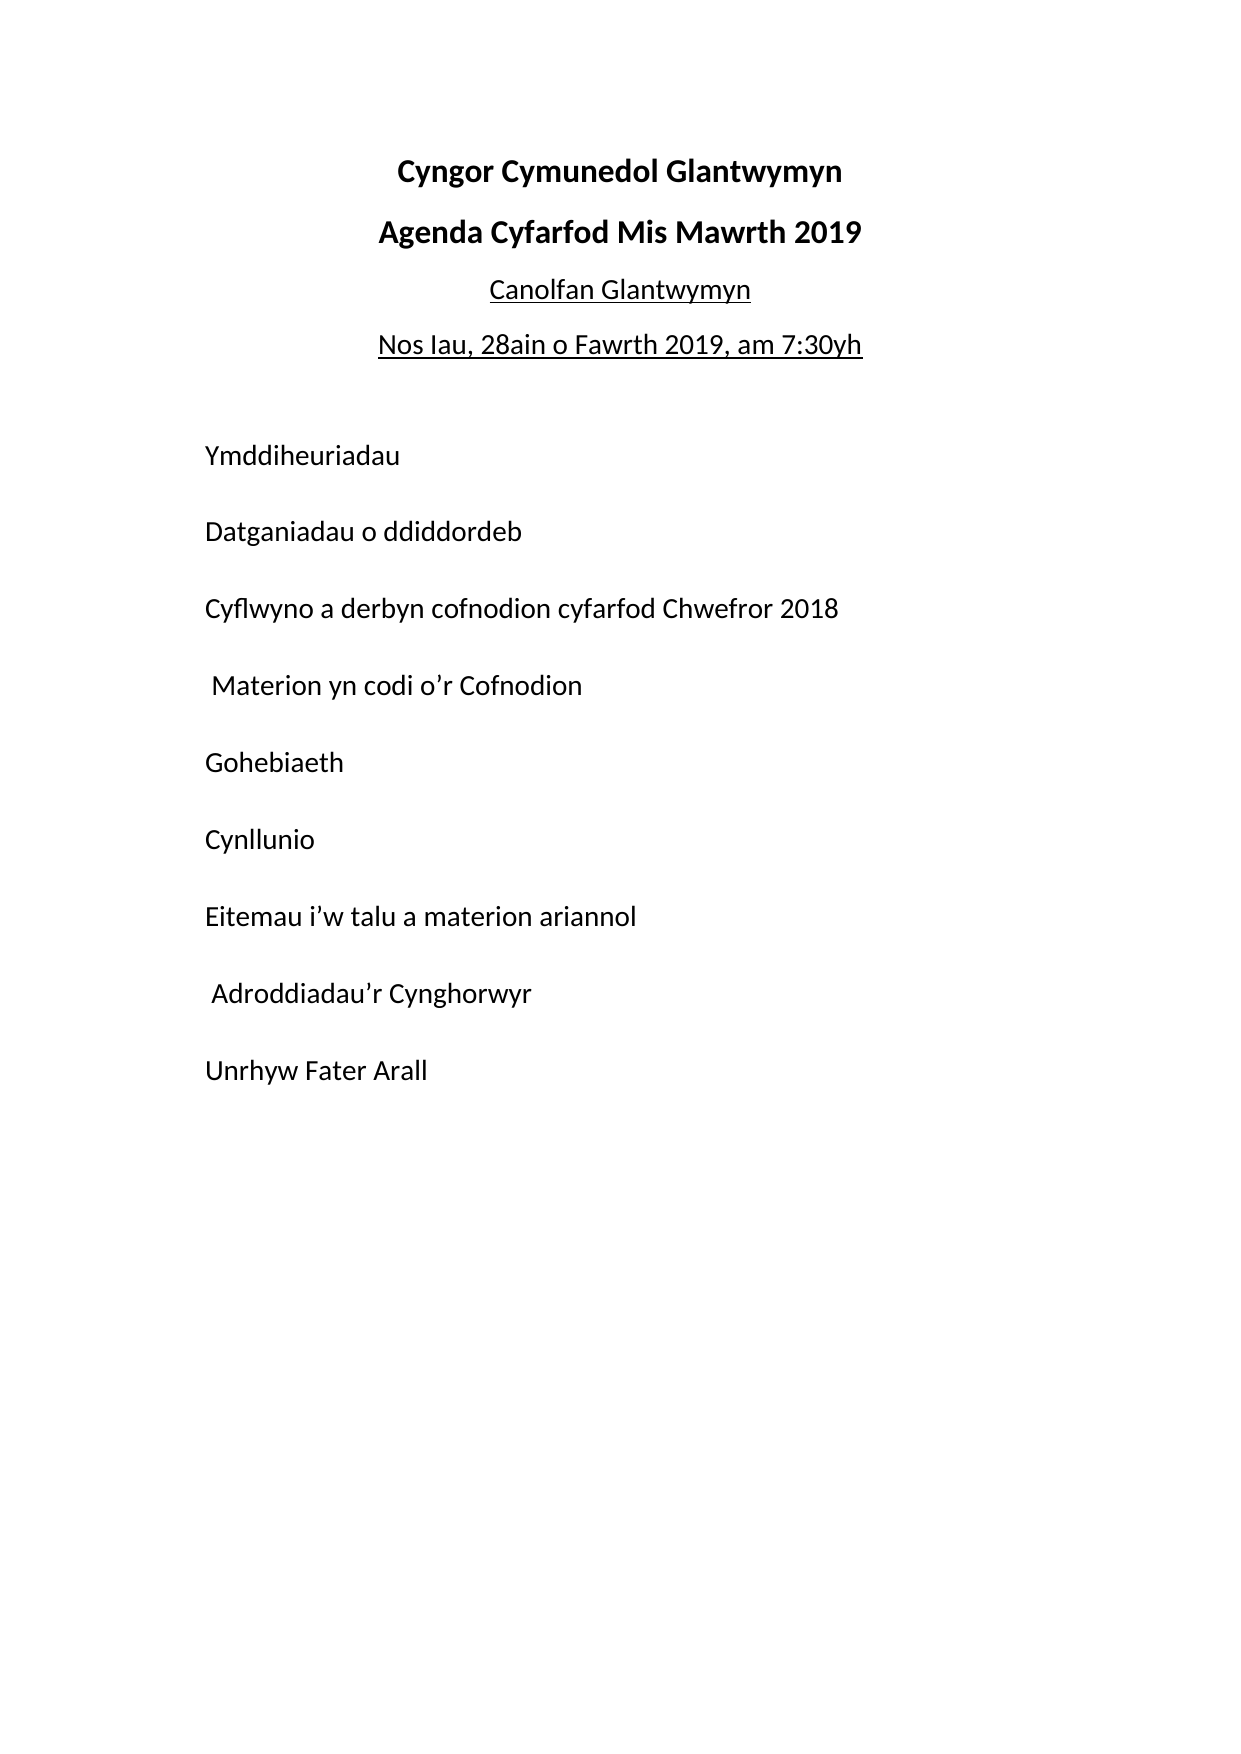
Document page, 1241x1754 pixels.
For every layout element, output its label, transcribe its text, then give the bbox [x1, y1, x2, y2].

list Unrhyw Fater Arall [205, 1052, 1090, 1087]
text Agenda Cyfarfod Mis Mawrth 2019 [150, 211, 1090, 251]
text Canolfan Glantwymyn [150, 271, 1090, 307]
list Materion yn codi o’r Cofnodion [205, 667, 1090, 703]
list Datganiadau o ddiddordeb [205, 513, 1090, 549]
list Ymddiheuriadau [205, 437, 1090, 472]
list Eitemau i’w talu a materion ariannol [205, 898, 1090, 933]
list Cyflwyno a derbyn cofnodion cyfarfod Chwefror 2018 [205, 590, 1090, 626]
text Nos Iau, 28ain o Fawrth 2019, am 7:30yh [150, 326, 1090, 362]
list Gohebiaeth [205, 744, 1090, 780]
list Cynllunio [205, 821, 1090, 857]
text Cyngor Cymunedol Glantwymyn [150, 150, 1090, 191]
list Adroddiadau’r Cynghorwyr [205, 975, 1090, 1010]
